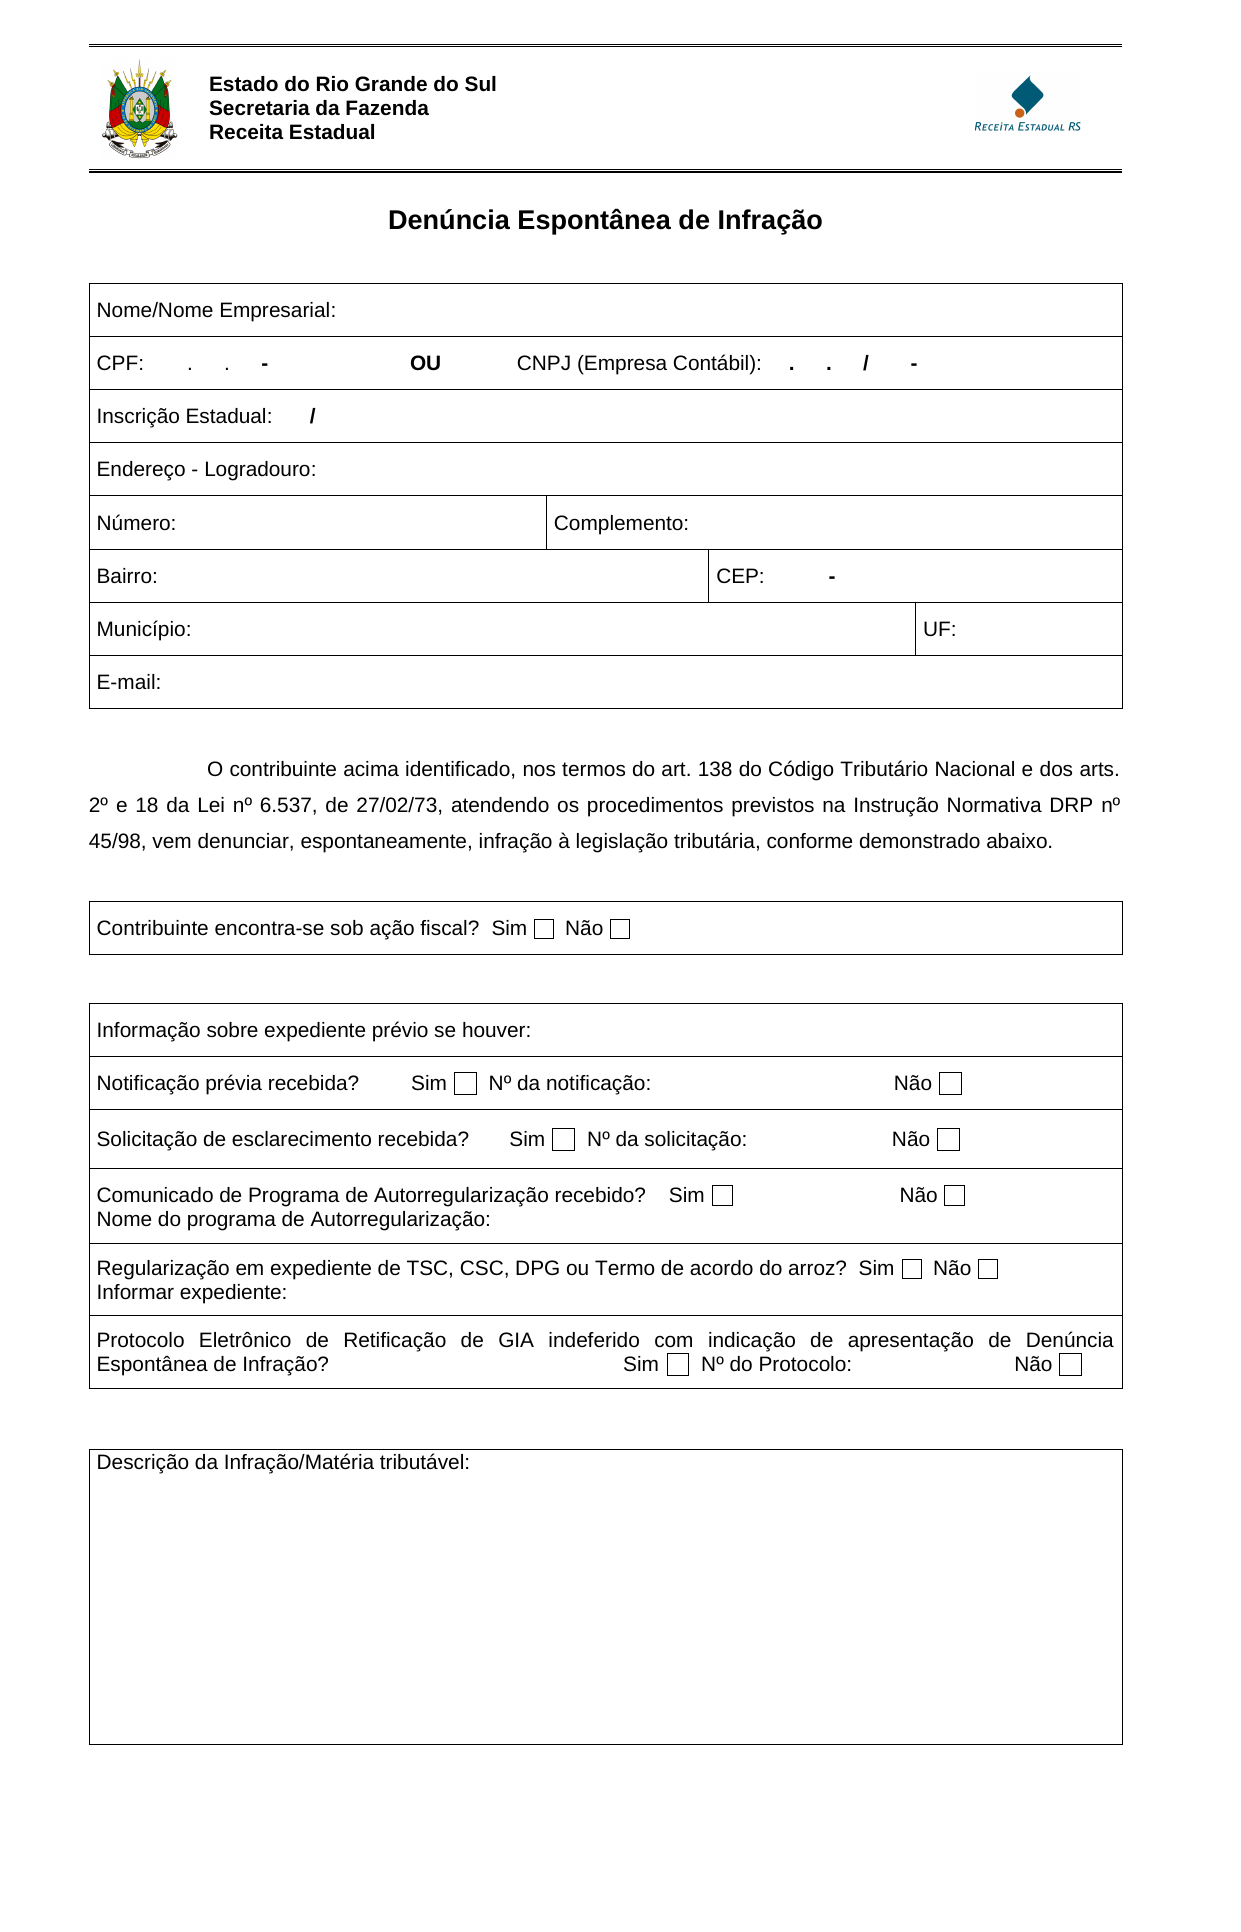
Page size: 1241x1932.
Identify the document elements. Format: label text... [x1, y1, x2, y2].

table_cell CPF: . . - OU CNPJ (Empresa Contábil): . . / - [90, 337, 1122, 389]
table_cell Complemento: [547, 496, 1122, 548]
table_header Nome/Nome Empresarial: [90, 284, 1122, 336]
table_header Contribuinte encontra-se sob ação fiscal? Sim Não [90, 902, 1122, 954]
table_cell Inscrição Estadual: / [90, 390, 1122, 442]
table_cell Número: [90, 496, 546, 548]
table_cell Regularização em expediente de TSC, CSC, DPG ou Termo de acordo do arroz? Sim Não Informar expediente: [90, 1244, 1122, 1315]
table_cell Protocolo Eletrônico de Retificação de GIA indeferido com indicação de apresentação de Denúncia Espontânea de Infração? Sim Nº do Protocolo: Não [90, 1316, 1122, 1388]
text O contribuinte acima identificado, nos termos do art. 138 do Código Tributário Nacional e dos arts. 2º e 18 da Lei nº 6.537, de 27/02/73, atendendo os procedimentos previstos na Instrução Normativa DRP nº 45/98, vem denunciar, espontaneamente, infração à legislação tributária, conforme demonstrado abaixo. [89, 757, 1122, 853]
table_cell Bairro: [90, 550, 708, 602]
table_cell CEP: - [709, 550, 1122, 602]
table_header Informação sobre expediente prévio se houver: [90, 1004, 1122, 1056]
table_cell UF: [916, 603, 1122, 655]
table_cell Município: [90, 603, 915, 655]
text Denúncia Espontânea de Infração [89, 204, 1122, 235]
table_cell Solicitação de esclarecimento recebida? Sim Nº da solicitação: Não [90, 1110, 1122, 1168]
table_header Descrição da Infração/Matéria tributável: [90, 1450, 1122, 1744]
table_cell E-mail: [90, 656, 1122, 708]
table_cell Comunicado de Programa de Autorregularização recebido? Sim Não Nome do programa de Autorregularização: [90, 1169, 1122, 1243]
picture [100, 58, 180, 159]
table_cell Notificação prévia recebida? Sim Nº da notificação: Não [90, 1057, 1122, 1109]
table_cell Endereço - Logradouro: [90, 443, 1122, 495]
